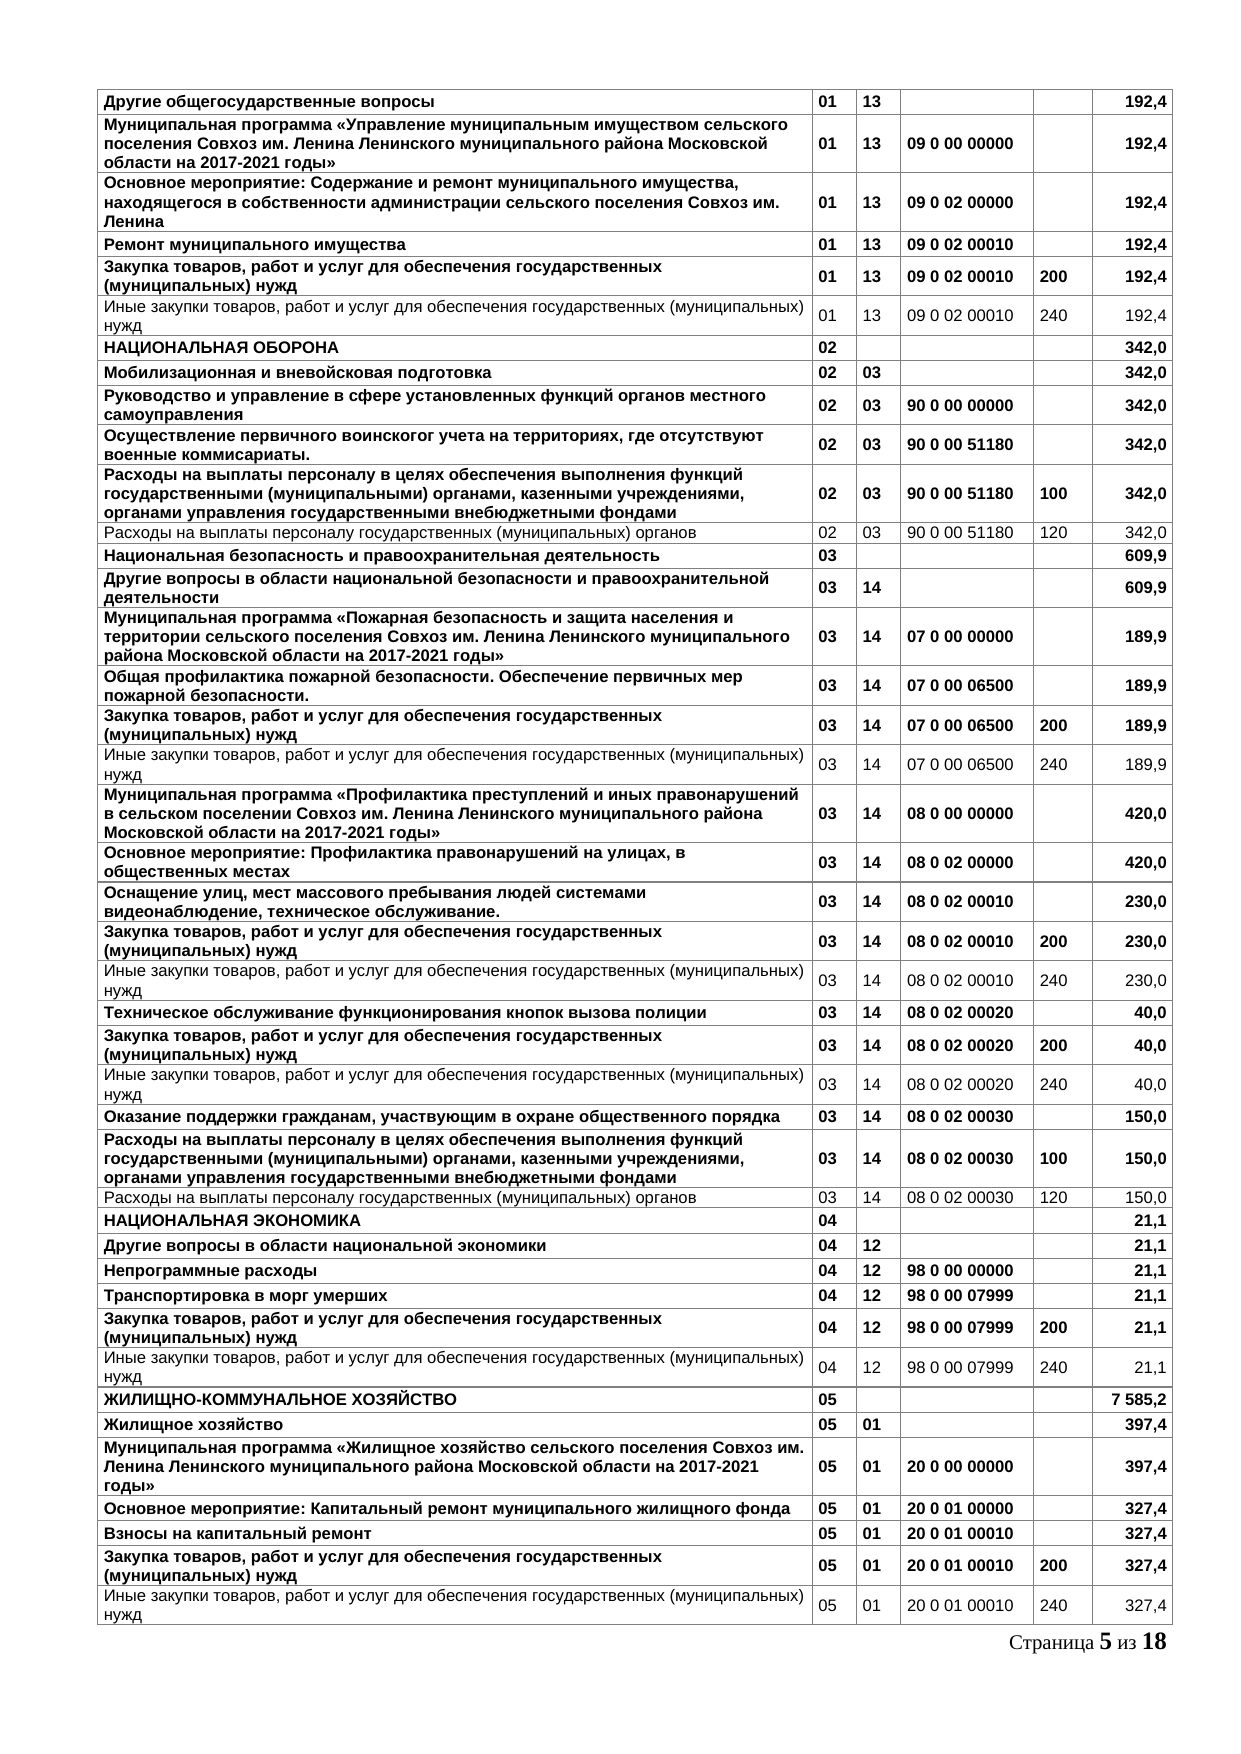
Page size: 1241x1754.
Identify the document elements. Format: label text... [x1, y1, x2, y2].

table_cell 01 [857, 1546, 900, 1585]
table_cell 192,4 [1093, 115, 1172, 172]
table_cell 189,9 [1093, 666, 1172, 705]
table_cell 08 0 02 00010 [901, 961, 1033, 999]
table_cell [1034, 666, 1092, 705]
table_cell Непрограммные расходы [98, 1259, 812, 1283]
table_cell Ремонт муниципального имущества [98, 232, 812, 256]
table_cell 14 [857, 961, 900, 999]
table_cell 12 [857, 1234, 900, 1257]
table_cell 05 [813, 1521, 856, 1545]
table_cell 03 [813, 1105, 856, 1128]
table_cell 03 [857, 361, 900, 385]
table_cell 03 [813, 1065, 856, 1103]
table_cell Муниципальная программа «Жилищное хозяйство сельского поселения Совхоз им. Ленина Ленинского муниципального района Московской области на 2017-2021 годы» [98, 1438, 812, 1495]
table_cell НАЦИОНАЛЬНАЯ ЭКОНОМИКА [98, 1208, 812, 1232]
table_cell 07 0 00 06500 [901, 666, 1033, 705]
table_cell 240 [1034, 1586, 1092, 1624]
table_cell 192,4 [1093, 296, 1172, 335]
table_cell 04 [813, 1284, 856, 1308]
table_cell Мобилизационная и вневойсковая подготовка [98, 361, 812, 385]
table_cell [1034, 173, 1092, 231]
table_cell Основное мероприятие: Капитальный ремонт муниципального жилищного фонда [98, 1496, 812, 1520]
table_cell 08 0 02 00030 [901, 1130, 1033, 1187]
table_cell 05 [813, 1413, 856, 1437]
table_cell 01 [857, 1438, 900, 1495]
table_cell Иные закупки товаров, работ и услуг для обеспечения государственных (муниципальных) нужд [98, 961, 812, 999]
table_cell 327,4 [1093, 1521, 1172, 1545]
table_cell Транспортировка в морг умерших [98, 1284, 812, 1308]
table_cell Осуществление первичного воинскогог учета на территориях, где отсутствуют военные коммисариаты. [98, 425, 812, 464]
table_cell [1034, 569, 1092, 607]
table_cell 01 [857, 1496, 900, 1520]
table_cell 14 [857, 1105, 900, 1128]
table_cell 90 0 00 51180 [901, 523, 1033, 542]
table_cell 120 [1034, 523, 1092, 542]
table_cell 397,4 [1093, 1413, 1172, 1437]
table_cell 192,4 [1093, 257, 1172, 295]
table_cell 609,9 [1093, 544, 1172, 567]
table_cell 12 [857, 1284, 900, 1308]
table_cell 21,1 [1093, 1284, 1172, 1308]
table_cell 20 0 01 00010 [901, 1521, 1033, 1545]
table_cell 40,0 [1093, 1026, 1172, 1064]
table_cell Муниципальная программа «Профилактика преступлений и иных правонарушений в сельском поселении Совхоз им. Ленина Ленинского муниципального района Московской области на 2017-2021 годы» [98, 785, 812, 842]
table_cell 04 [813, 1348, 856, 1386]
table_cell 03 [813, 569, 856, 607]
table_cell 14 [857, 1001, 900, 1025]
table_cell Закупка товаров, работ и услуг для обеспечения государственных (муниципальных) нужд [98, 1309, 812, 1347]
table_cell [1034, 1208, 1092, 1232]
table_cell [901, 1234, 1033, 1257]
table_cell 14 [857, 1130, 900, 1187]
table_cell Расходы на выплаты персоналу государственных (муниципальных) органов [98, 523, 812, 542]
table_cell 420,0 [1093, 785, 1172, 842]
table_cell [1034, 1284, 1092, 1308]
table_cell 07 0 00 06500 [901, 745, 1033, 783]
table_cell 200 [1034, 706, 1092, 744]
table_cell 03 [813, 666, 856, 705]
table_cell 21,1 [1093, 1348, 1172, 1386]
table_cell 07 0 00 06500 [901, 706, 1033, 744]
table_cell 327,4 [1093, 1586, 1172, 1624]
table_cell 09 0 02 00010 [901, 296, 1033, 335]
table_cell 14 [857, 706, 900, 744]
table_cell 21,1 [1093, 1259, 1172, 1283]
table_cell 03 [813, 922, 856, 960]
table_cell 420,0 [1093, 843, 1172, 881]
table_cell 01 [857, 1521, 900, 1545]
table_cell Муниципальная программа «Пожарная безопасность и защита населения и территории сельского поселения Совхоз им. Ленина Ленинского муниципального района Московской области на 2017-2021 годы» [98, 608, 812, 665]
table_cell [901, 90, 1033, 114]
table_cell 14 [857, 608, 900, 665]
table_cell 342,0 [1093, 465, 1172, 522]
table_cell ЖИЛИЩНО-КОММУНАЛЬНОЕ ХОЗЯЙСТВО [98, 1388, 812, 1412]
table_cell 200 [1034, 1026, 1092, 1064]
table_cell 03 [857, 386, 900, 424]
table_cell 189,9 [1093, 608, 1172, 665]
table_cell Оснащение улиц, мест массового пребывания людей системами видеонаблюдение, техническое обслуживание. [98, 883, 812, 921]
table_cell 397,4 [1093, 1438, 1172, 1495]
table_cell 05 [813, 1496, 856, 1520]
table_cell 03 [813, 1130, 856, 1187]
table_cell 09 0 02 00010 [901, 232, 1033, 256]
table_cell 03 [813, 1026, 856, 1064]
table_cell 200 [1034, 257, 1092, 295]
table_cell 09 0 02 00010 [901, 257, 1033, 295]
table_cell [901, 1208, 1033, 1232]
table_cell НАЦИОНАЛЬНАЯ ОБОРОНА [98, 336, 812, 360]
table_cell Руководство и управление в сфере установленных функций органов местного самоуправления [98, 386, 812, 424]
table_cell 08 0 02 00000 [901, 843, 1033, 881]
table_cell 90 0 00 51180 [901, 425, 1033, 464]
table_cell [857, 336, 900, 360]
table_cell [1034, 386, 1092, 424]
table_cell 09 0 00 00000 [901, 115, 1033, 172]
table_cell [1034, 1413, 1092, 1437]
table_cell 01 [813, 90, 856, 114]
table_cell [1034, 1001, 1092, 1025]
table_cell 04 [813, 1208, 856, 1232]
table_cell 08 0 02 00020 [901, 1065, 1033, 1103]
table_cell 02 [813, 465, 856, 522]
table_cell 230,0 [1093, 922, 1172, 960]
table_cell 150,0 [1093, 1105, 1172, 1128]
table_cell 03 [813, 706, 856, 744]
table_cell [1034, 232, 1092, 256]
table_cell 100 [1034, 465, 1092, 522]
table_cell Иные закупки товаров, работ и услуг для обеспечения государственных (муниципальных) нужд [98, 745, 812, 783]
table_cell 150,0 [1093, 1130, 1172, 1187]
table_cell [1034, 115, 1092, 172]
table_cell 189,9 [1093, 706, 1172, 744]
table_cell 03 [813, 745, 856, 783]
table_cell 08 0 02 00020 [901, 1001, 1033, 1025]
table_cell 08 0 02 00030 [901, 1105, 1033, 1128]
table_cell 13 [857, 232, 900, 256]
table_cell 150,0 [1093, 1188, 1172, 1207]
table_cell [1034, 1438, 1092, 1495]
table_cell 02 [813, 336, 856, 360]
table_cell 21,1 [1093, 1208, 1172, 1232]
table_cell 240 [1034, 745, 1092, 783]
table_cell 192,4 [1093, 232, 1172, 256]
table_cell [1034, 90, 1092, 114]
table_cell 342,0 [1093, 386, 1172, 424]
table_cell 200 [1034, 1546, 1092, 1585]
table_cell Другие вопросы в области национальной безопасности и правоохранительной деятельности [98, 569, 812, 607]
table_cell 14 [857, 1065, 900, 1103]
table_cell [1034, 843, 1092, 881]
table_cell 21,1 [1093, 1309, 1172, 1347]
table_cell 12 [857, 1348, 900, 1386]
table_cell [1034, 544, 1092, 567]
table_cell 20 0 01 00000 [901, 1496, 1033, 1520]
table_cell 05 [813, 1388, 856, 1412]
table_cell 03 [813, 1001, 856, 1025]
table_cell 230,0 [1093, 961, 1172, 999]
table_cell Другие вопросы в области национальной экономики [98, 1234, 812, 1257]
table_cell Иные закупки товаров, работ и услуг для обеспечения государственных (муниципальных) нужд [98, 296, 812, 335]
table_cell [1034, 883, 1092, 921]
table_cell [1034, 425, 1092, 464]
table_cell Жилищное хозяйство [98, 1413, 812, 1437]
table_cell 192,4 [1093, 90, 1172, 114]
table_cell 120 [1034, 1188, 1092, 1207]
table_cell Основное мероприятие: Профилактика правонарушений на улицах, в общественных местах [98, 843, 812, 881]
table_cell 02 [813, 425, 856, 464]
table_cell [1034, 785, 1092, 842]
table_cell [901, 1413, 1033, 1437]
table_cell Иные закупки товаров, работ и услуг для обеспечения государственных (муниципальных) нужд [98, 1065, 812, 1103]
table_cell 12 [857, 1309, 900, 1347]
table_cell 20 0 00 00000 [901, 1438, 1033, 1495]
table_cell [1034, 361, 1092, 385]
table_cell [901, 336, 1033, 360]
table_cell 100 [1034, 1130, 1092, 1187]
table_cell 03 [813, 883, 856, 921]
table_cell 03 [813, 785, 856, 842]
table_cell 08 0 02 00020 [901, 1026, 1033, 1064]
table_cell Закупка товаров, работ и услуг для обеспечения государственных (муниципальных) нужд [98, 1026, 812, 1064]
table_cell 03 [813, 544, 856, 567]
table_cell 04 [813, 1309, 856, 1347]
table_cell 200 [1034, 1309, 1092, 1347]
table_cell [1034, 1496, 1092, 1520]
table_cell 05 [813, 1438, 856, 1495]
table_cell 03 [813, 843, 856, 881]
table_cell 342,0 [1093, 523, 1172, 542]
table_cell 200 [1034, 922, 1092, 960]
table_cell 14 [857, 569, 900, 607]
table_cell 03 [813, 961, 856, 999]
table_cell 12 [857, 1259, 900, 1283]
table_cell 342,0 [1093, 336, 1172, 360]
table_cell 342,0 [1093, 361, 1172, 385]
table_cell 08 0 02 00030 [901, 1188, 1033, 1207]
table_cell Закупка товаров, работ и услуг для обеспечения государственных (муниципальных) нужд [98, 922, 812, 960]
table_cell [1034, 1388, 1092, 1412]
table_cell 7 585,2 [1093, 1388, 1172, 1412]
table_cell 14 [857, 922, 900, 960]
table_cell Общая профилактика пожарной безопасности. Обеспечение первичных мер пожарной безопасности. [98, 666, 812, 705]
table_cell 20 0 01 00010 [901, 1546, 1033, 1585]
table_cell 03 [813, 608, 856, 665]
table_cell 08 0 00 00000 [901, 785, 1033, 842]
table_cell 03 [857, 425, 900, 464]
table_cell 189,9 [1093, 745, 1172, 783]
table_cell 240 [1034, 296, 1092, 335]
table_cell 14 [857, 785, 900, 842]
table_cell 342,0 [1093, 425, 1172, 464]
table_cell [98, 1586, 812, 1624]
table_cell [901, 569, 1033, 607]
table_cell 21,1 [1093, 1234, 1172, 1257]
table_cell Оказание поддержки гражданам, участвующим в охране общественного порядка [98, 1105, 812, 1128]
table_cell 03 [857, 523, 900, 542]
table_cell 01 [857, 1586, 900, 1624]
table_cell 90 0 00 00000 [901, 386, 1033, 424]
table_cell [1034, 1234, 1092, 1257]
table_cell [901, 361, 1033, 385]
table_cell 04 [813, 1259, 856, 1283]
table_cell [857, 1388, 900, 1412]
table_cell 14 [857, 1188, 900, 1207]
table_cell 02 [813, 386, 856, 424]
table_cell 90 0 00 51180 [901, 465, 1033, 522]
table_cell 01 [813, 115, 856, 172]
table_cell Взносы на капитальный ремонт [98, 1521, 812, 1545]
table_cell 192,4 [1093, 173, 1172, 231]
table_cell 04 [813, 1234, 856, 1257]
table_cell 240 [1034, 1065, 1092, 1103]
table_cell Иные закупки товаров, работ и услуг для обеспечения государственных (муниципальных) нужд [98, 1348, 812, 1386]
table_cell 98 0 00 07999 [901, 1309, 1033, 1347]
table_cell 40,0 [1093, 1001, 1172, 1025]
table_cell [901, 1388, 1033, 1412]
table_cell 13 [857, 90, 900, 114]
table_cell Закупка товаров, работ и услуг для обеспечения государственных (муниципальных) нужд [98, 706, 812, 744]
table_cell 03 [857, 465, 900, 522]
table_cell 08 0 02 00010 [901, 922, 1033, 960]
table_cell 14 [857, 843, 900, 881]
table_cell Другие общегосударственные вопросы [98, 90, 812, 114]
table_cell [1034, 1105, 1092, 1128]
table_cell 05 [813, 1586, 856, 1624]
table_cell 14 [857, 1026, 900, 1064]
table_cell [98, 1546, 812, 1585]
table_cell 98 0 00 07999 [901, 1348, 1033, 1386]
table_cell Закупка товаров, работ и услуг для обеспечения государственных (муниципальных) нужд [98, 257, 812, 295]
table_cell 40,0 [1093, 1065, 1172, 1103]
table_cell Муниципальная программа «Управление муниципальным имуществом сельского поселения Совхоз им. Ленина Ленинского муниципального района Московской области на 2017-2021 годы» [98, 115, 812, 172]
table_cell [901, 544, 1033, 567]
table_cell 01 [813, 173, 856, 231]
table_cell [1034, 608, 1092, 665]
table_cell 03 [813, 1188, 856, 1207]
table_cell 240 [1034, 1348, 1092, 1386]
table_cell 609,9 [1093, 569, 1172, 607]
table_cell 02 [813, 523, 856, 542]
table_cell 08 0 02 00010 [901, 883, 1033, 921]
table_cell 13 [857, 173, 900, 231]
table_cell 327,4 [1093, 1546, 1172, 1585]
table_cell 14 [857, 745, 900, 783]
table_cell [857, 1208, 900, 1232]
table_cell Национальная безопасность и правоохранительная деятельность [98, 544, 812, 567]
table_cell 20 0 01 00010 [901, 1586, 1033, 1624]
table_cell 230,0 [1093, 883, 1172, 921]
table_cell 01 [813, 232, 856, 256]
table_cell 13 [857, 115, 900, 172]
table_cell [857, 544, 900, 567]
table_cell [1034, 1259, 1092, 1283]
table_cell Техническое обслуживание функционирования кнопок вызова полиции [98, 1001, 812, 1025]
table_cell 98 0 00 07999 [901, 1284, 1033, 1308]
table_cell 13 [857, 257, 900, 295]
table_cell 14 [857, 666, 900, 705]
table_cell [1034, 1521, 1092, 1545]
table_cell 01 [813, 257, 856, 295]
table_cell 240 [1034, 961, 1092, 999]
table_cell 02 [813, 361, 856, 385]
table_cell 07 0 00 00000 [901, 608, 1033, 665]
table_cell 01 [813, 296, 856, 335]
table_cell 327,4 [1093, 1496, 1172, 1520]
table_cell Расходы на выплаты персоналу государственных (муниципальных) органов [98, 1188, 812, 1207]
table_cell 14 [857, 883, 900, 921]
table_cell [1034, 336, 1092, 360]
table_cell 98 0 00 00000 [901, 1259, 1033, 1283]
table_cell 13 [857, 296, 900, 335]
table_cell 01 [857, 1413, 900, 1437]
table_cell Основное мероприятие: Содержание и ремонт муниципального имущества, находящегося в собственности администрации сельского поселения Совхоз им. Ленина [98, 173, 812, 231]
table_cell 05 [813, 1546, 856, 1585]
table_cell 09 0 02 00000 [901, 173, 1033, 231]
